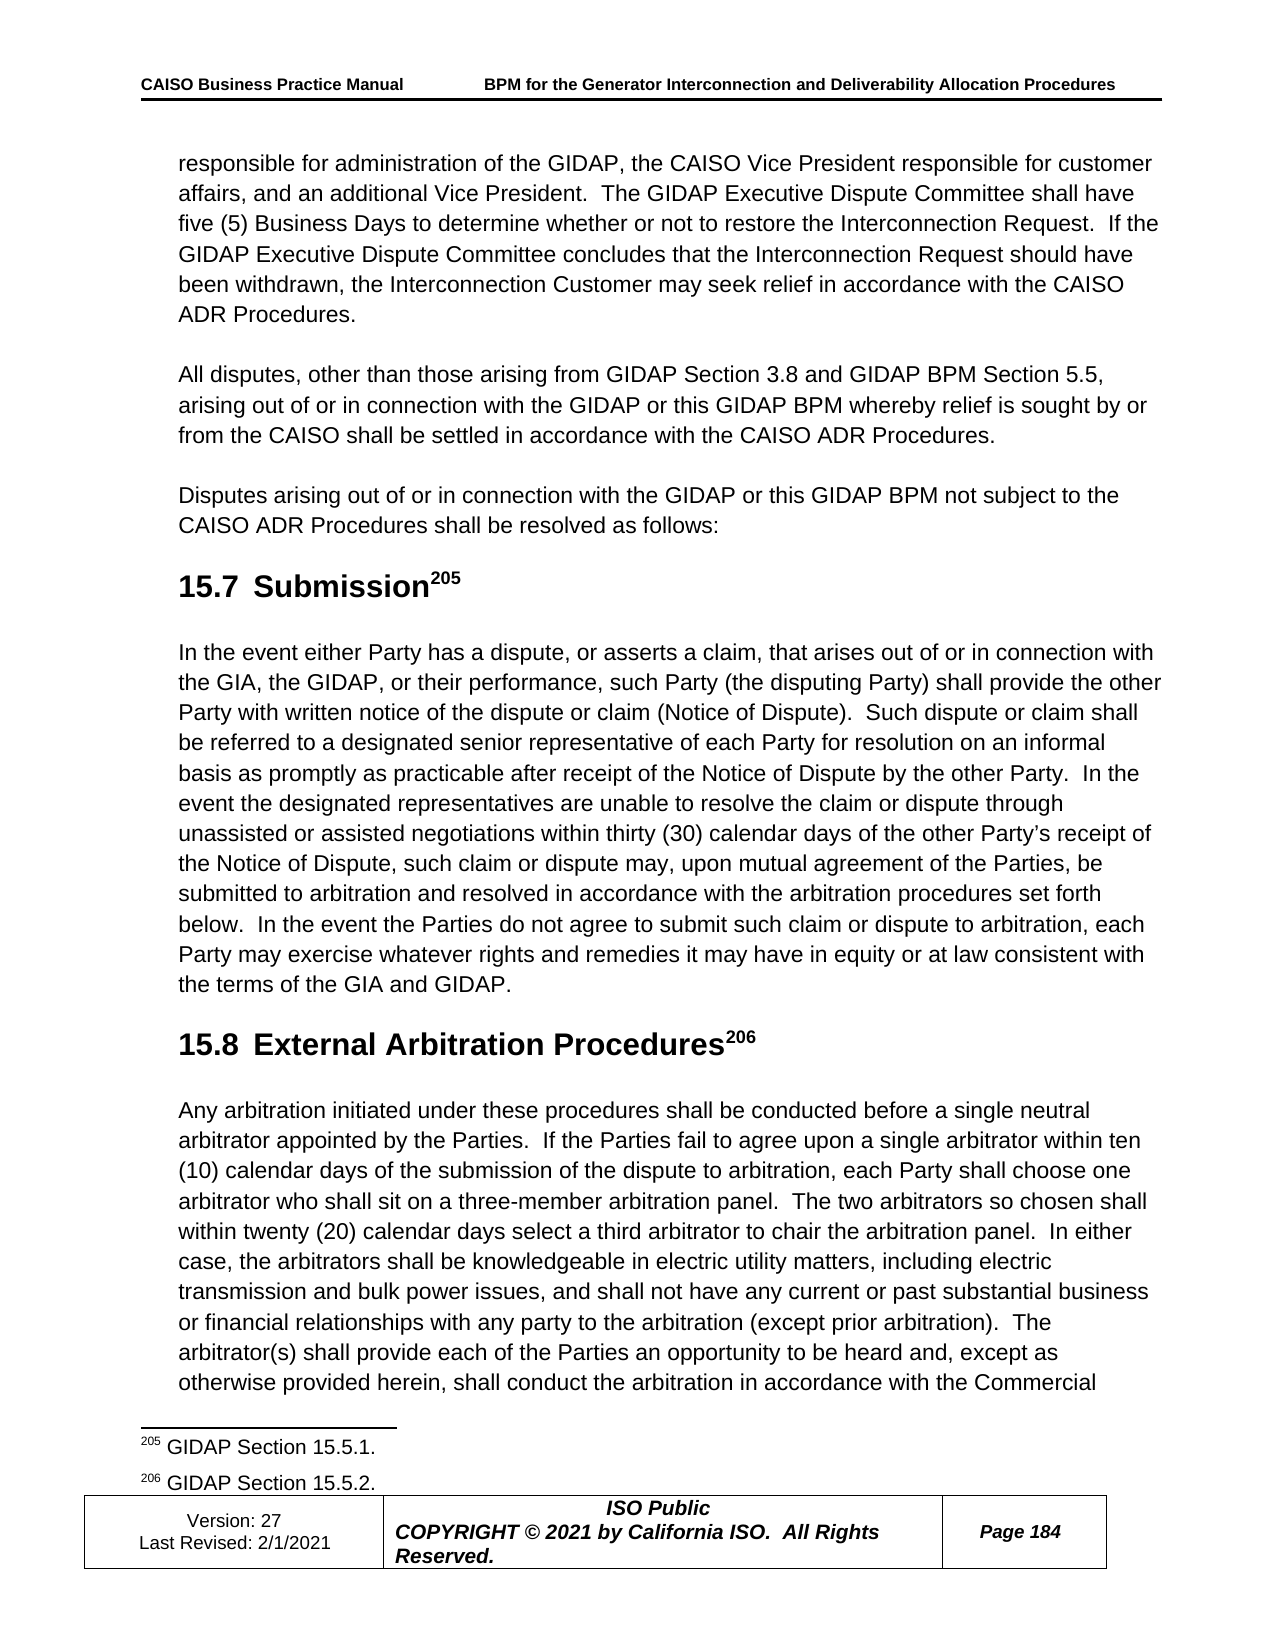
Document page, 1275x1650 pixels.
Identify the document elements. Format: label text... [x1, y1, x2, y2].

subtitle Submission [178, 568, 1162, 604]
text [178, 150, 1162, 327]
subtitle External Arbitration Procedures [178, 1026, 1162, 1062]
text Disputes arising out of or in connection with the GIDAP or this GIDAP BPM not subject to the CAISO ADR Procedures shall be resolved as follows: [178, 482, 1162, 539]
text All disputes, other than those arising from GIDAP Section 3.8 and GIDAP BPM Section 5.5, arising out of or in connection with the GIDAP or this GIDAP BPM whereby relief is sought by or from the CAISO shall be settled in accordance with the CAISO ADR Procedures. [178, 361, 1162, 448]
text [178, 1097, 1162, 1395]
text In the event either Party has a dispute, or asserts a claim, that arises out of or in connection with the GIA, the GIDAP, or their performance, such Party (the disputing Party) shall provide the other Party with written notice of the dispute or claim (Notice of Dispute). Such dispute or claim shall be referred to a designated senior representative of each Party for resolution on an informal basis as promptly as practicable after receipt of the Notice of Dispute by the other Party. In the event the designated representatives are unable to resolve the claim or dispute through unassisted or assisted negotiations within thirty (30) calendar days of the other Party’s receipt of the Notice of Dispute, such claim or dispute may, upon mutual agreement of the Parties, be submitted to arbitration and resolved in accordance with the arbitration procedures set forth below. In the event the Parties do not agree to submit such claim or dispute to arbitration, each Party may exercise whatever rights and remedies it may have in equity or at law consistent with the terms of the GIA and GIDAP. [178, 639, 1162, 997]
